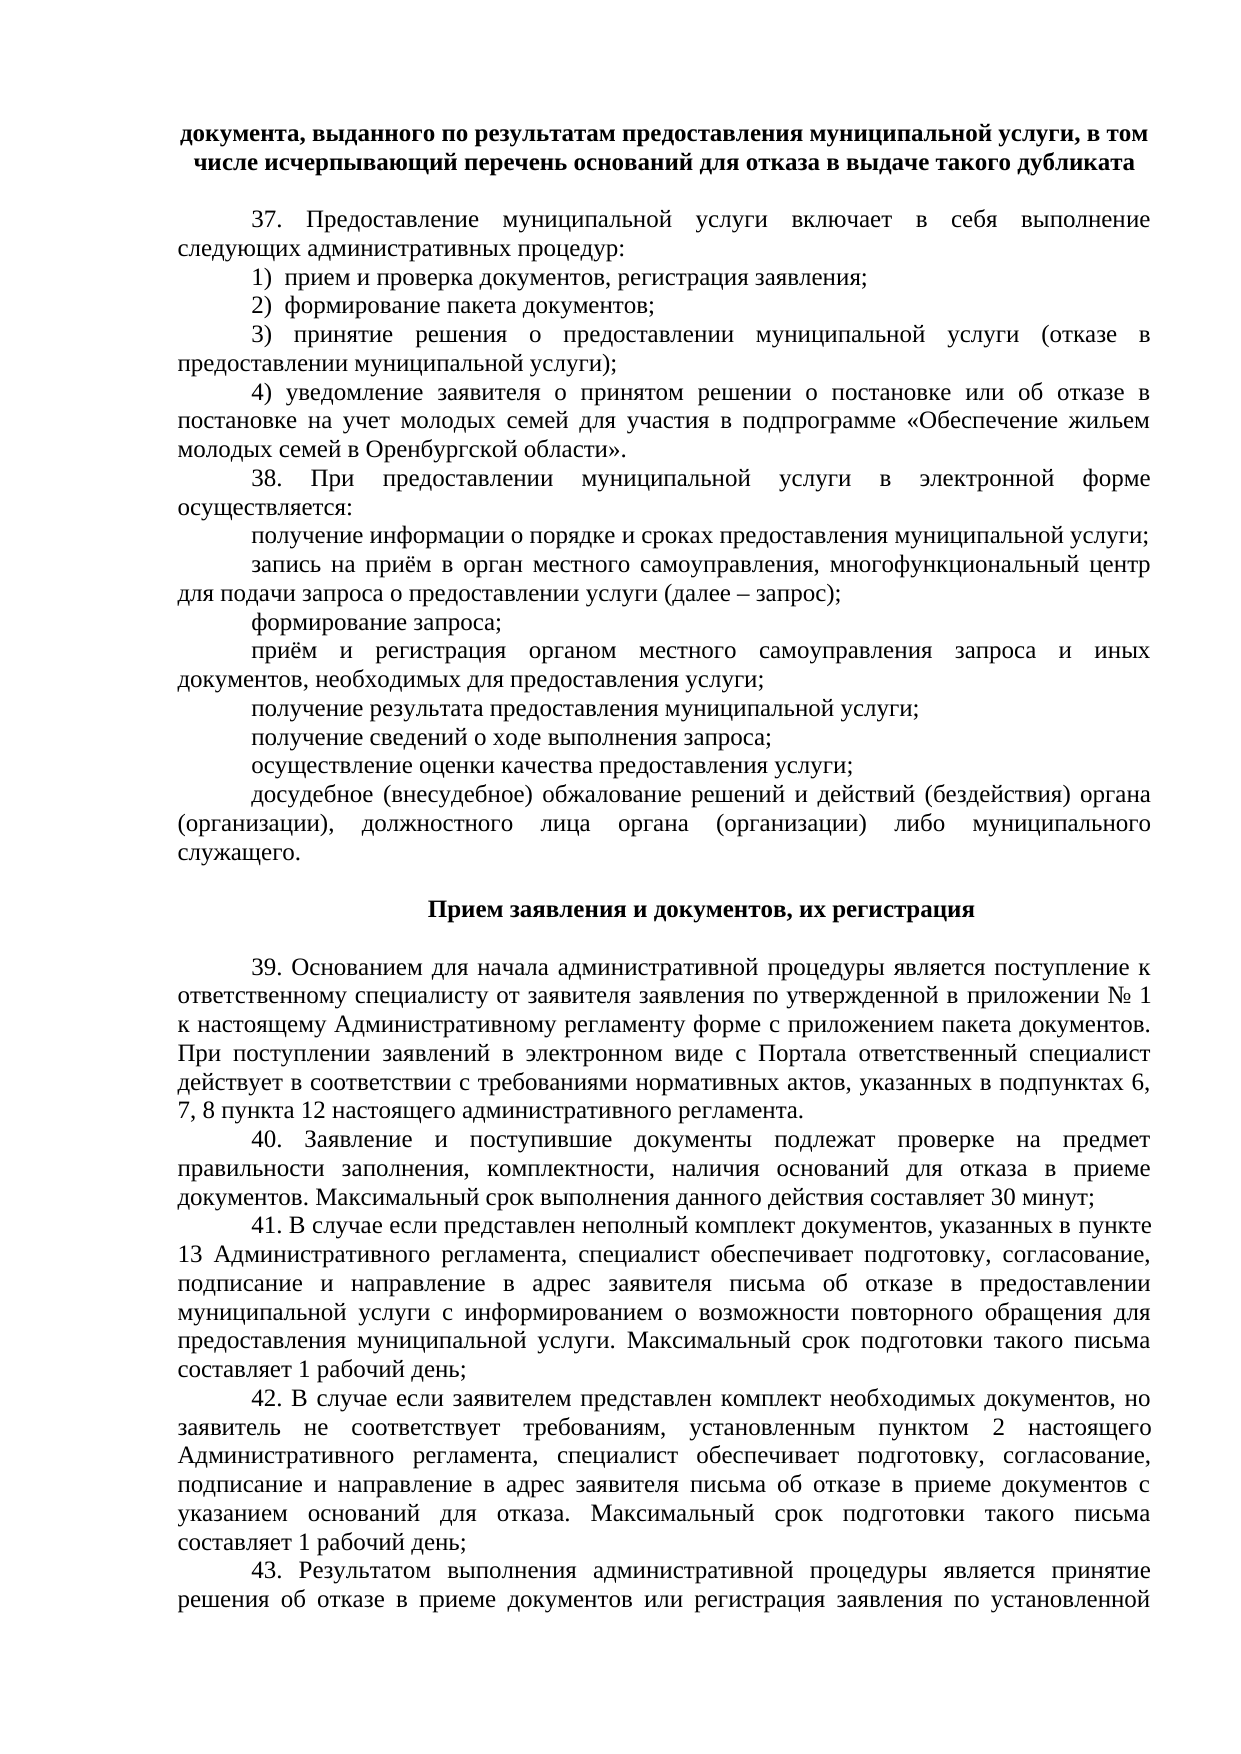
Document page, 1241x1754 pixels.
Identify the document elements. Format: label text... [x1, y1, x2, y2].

text 42. В случае если заявителем представлен комплект необходимых документов, но заявитель не соответствует требованиям, установленным пунктом 2 настоящего Административного регламента, специалист обеспечивает подготовку, согласование, подписание и направление в адрес заявителя письма об отказе в приеме документов с указанием оснований для отказа. Максимальный срок подготовки такого письма составляет 1 рабочий день; [177, 1383, 1152, 1556]
text приём и регистрация органом местного самоуправления запроса и иных документов, необходимых для предоставления услуги; [177, 636, 1152, 693]
text Прием заявления и документов, их регистрация [177, 894, 1152, 923]
text 3) принятие решения о предоставлении муниципальной услуги (отказе в предоставлении муниципальной услуги); [177, 319, 1152, 377]
text получение сведений о ходе выполнения запроса; [177, 722, 1152, 751]
text получение результата предоставления муниципальной услуги; [177, 693, 1152, 722]
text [177, 118, 1152, 176]
text 4) уведомление заявителя о принятом решении о постановке или об отказе в постановке на учет молодых семей для участия в подпрограмме «Обеспечение жильем молодых семей в Оренбургской области». [177, 377, 1152, 463]
text досудебное (внесудебное) обжалование решений и действий (бездействия) органа (организации), должностного лица органа (организации) либо муниципального служащего. [177, 779, 1152, 866]
text осуществление оценки качества предоставления услуги; [177, 751, 1152, 779]
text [177, 1556, 1152, 1613]
text запись на приём в орган местного самоуправления, многофункциональный центр для подачи запроса о предоставлении услуги (далее – запрос); [177, 549, 1152, 607]
text формирование запроса; [177, 607, 1152, 636]
text 41. В случае если представлен неполный комплект документов, указанных в пункте 13 Административного регламента, специалист обеспечивает подготовку, согласование, подписание и направление в адрес заявителя письма об отказе в предоставлении муниципальной услуги с информированием о возможности повторного обращения для предоставления муниципальной услуги. Максимальный срок подготовки такого письма составляет 1 рабочий день; [177, 1211, 1152, 1383]
text 40. Заявление и поступившие документы подлежат проверке на предмет правильности заполнения, комплектности, наличия оснований для отказа в приеме документов. Максимальный срок выполнения данного действия составляет 30 минут; [177, 1124, 1152, 1211]
text 1)..прием и проверка документов, регистрация заявления; [177, 262, 1152, 291]
text 38. При предоставлении муниципальной услуги в электронной форме осуществляется: [177, 463, 1152, 521]
text 2)..формирование пакета документов; [177, 291, 1152, 319]
text 37. Предоставление муниципальной услуги включает в себя выполнение следующих административных процедур: [177, 204, 1152, 262]
text получение информации о порядке и сроках предоставления муниципальной услуги; [177, 521, 1152, 549]
text 39. Основанием для начала административной процедуры является поступление к ответственному специалисту от заявителя заявления по утвержденной в приложении № 1 к настоящему Административному регламенту форме с приложением пакета документов. При поступлении заявлений в электронном виде с Портала ответственный специалист действует в соответствии с требованиями нормативных актов, указанных в подпунктах 6, 7, 8 пункта 12 настоящего административного регламента. [177, 952, 1152, 1124]
